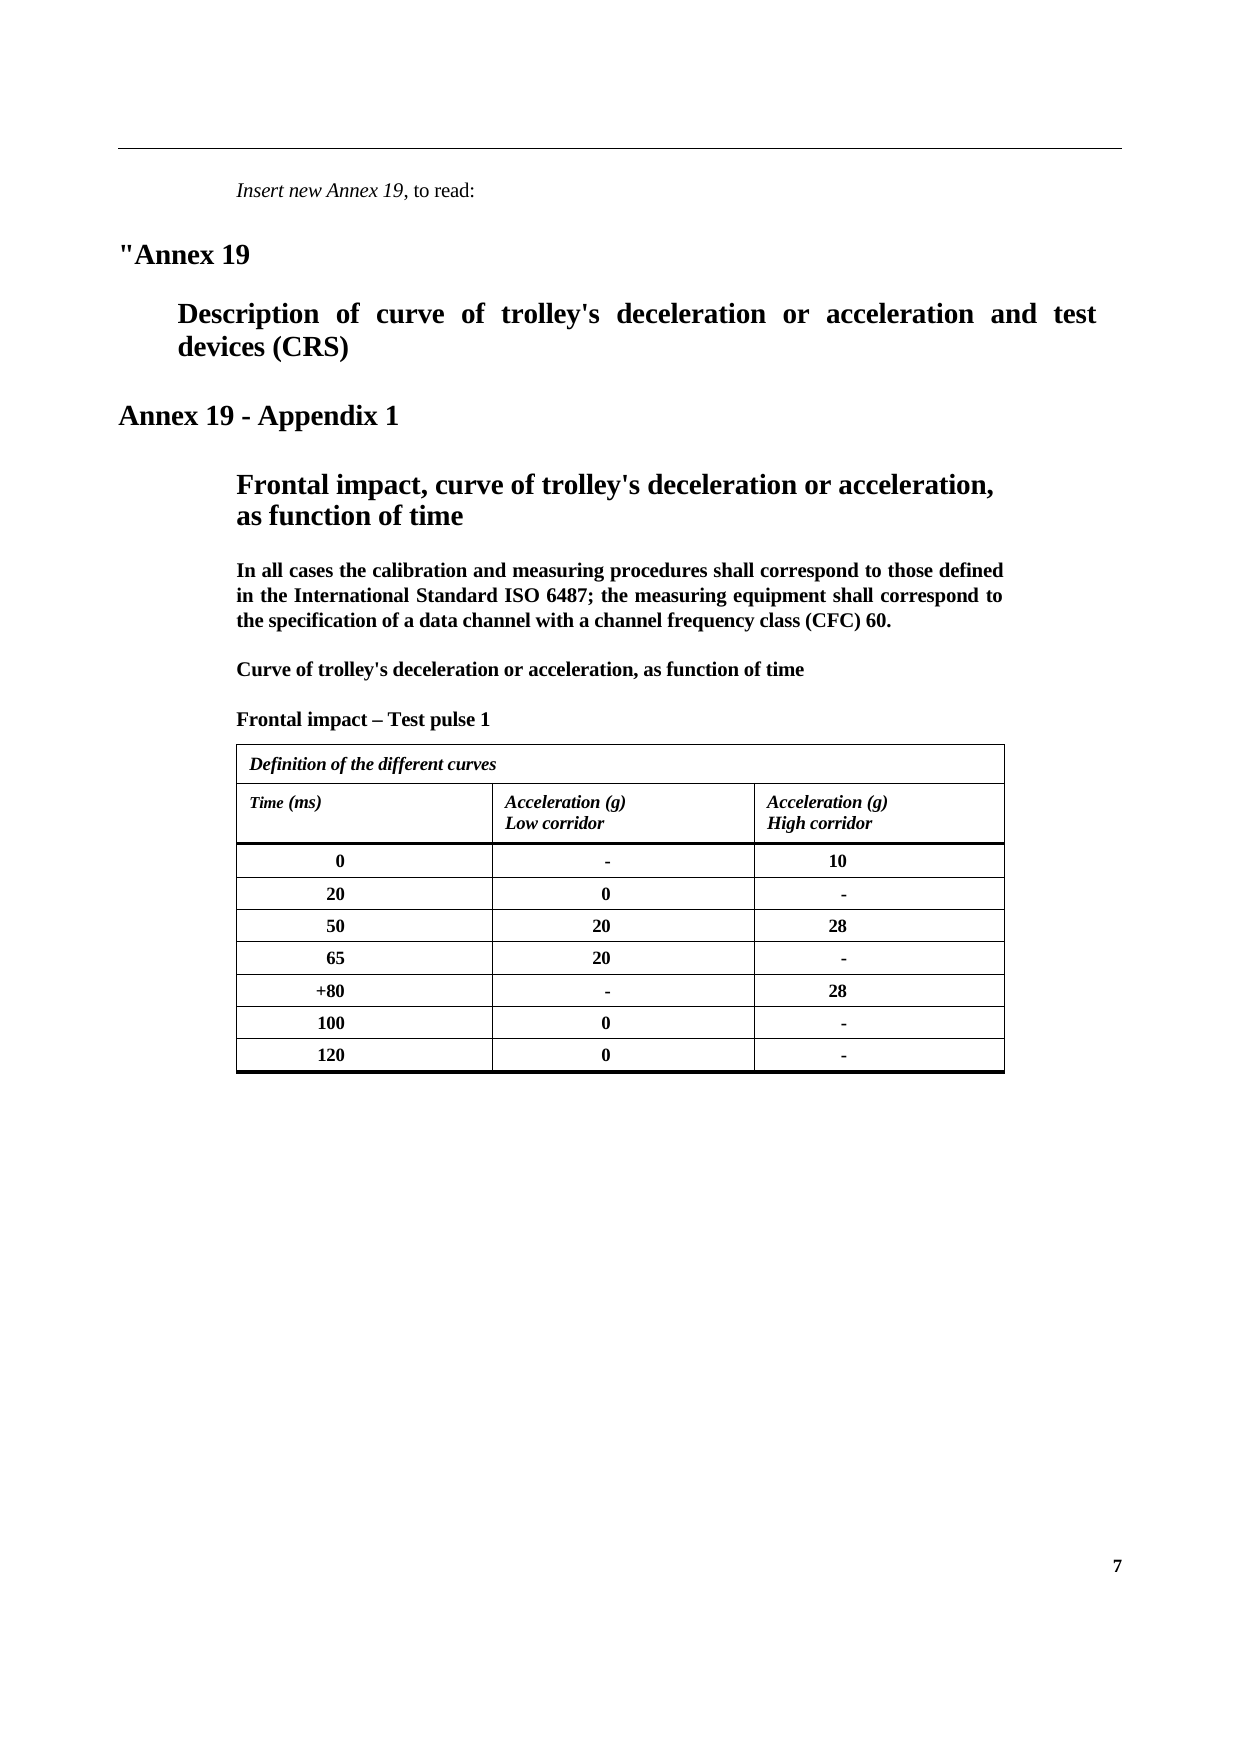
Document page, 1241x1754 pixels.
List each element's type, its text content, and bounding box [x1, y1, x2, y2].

table_header Definition of the different curves [237, 745, 1004, 783]
table_cell 0 [493, 1039, 754, 1070]
text Frontal impact, curve of trolley's deceleration or acceleration, as function of time [118, 469, 1004, 532]
text Annex 19 - Appendix 1 [118, 401, 1004, 432]
table_cell 0 [237, 845, 492, 877]
table_cell - [755, 1039, 1004, 1070]
table_cell 20 [493, 910, 754, 941]
table_cell 20 [493, 942, 754, 973]
table_cell - [755, 878, 1004, 909]
table_cell - [755, 942, 1004, 973]
table_cell +80 [237, 975, 492, 1006]
table_cell 120 [237, 1039, 492, 1070]
text In all cases the calibration and measuring procedures shall correspond to those defined in the International Standard ISO 6487; the measuring equipment shall correspond to the specification of a data channel with a channel frequency class (CFC) 60. [236, 557, 1004, 632]
table_cell 20 [237, 878, 492, 909]
text Frontal impact – Test pulse 1 [118, 707, 1004, 732]
table_cell 65 [237, 942, 492, 973]
table_cell 0 [493, 1007, 754, 1038]
text Curve of trolley's deceleration or acceleration, as function of time [118, 657, 1004, 682]
table_cell Acceleration (g) Low corridor [493, 784, 754, 842]
table_cell - [755, 1007, 1004, 1038]
table_cell 28 [755, 910, 1004, 941]
table_cell 0 [493, 878, 754, 909]
table_cell Time (ms) [237, 784, 492, 842]
text Description of curve of trolley's deceleration or acceleration and test devices (CRS) [177, 296, 1097, 363]
table_cell 10 [755, 845, 1004, 877]
table_cell 50 [237, 910, 492, 941]
table_cell Acceleration (g) High corridor [755, 784, 1004, 842]
table_cell 100 [237, 1007, 492, 1038]
table_cell 28 [755, 975, 1004, 1006]
table_cell - [493, 845, 754, 877]
text "Annex 19 [118, 240, 1004, 271]
table_cell - [493, 975, 754, 1006]
text Insert new Annex 19, to read: [236, 177, 1004, 202]
